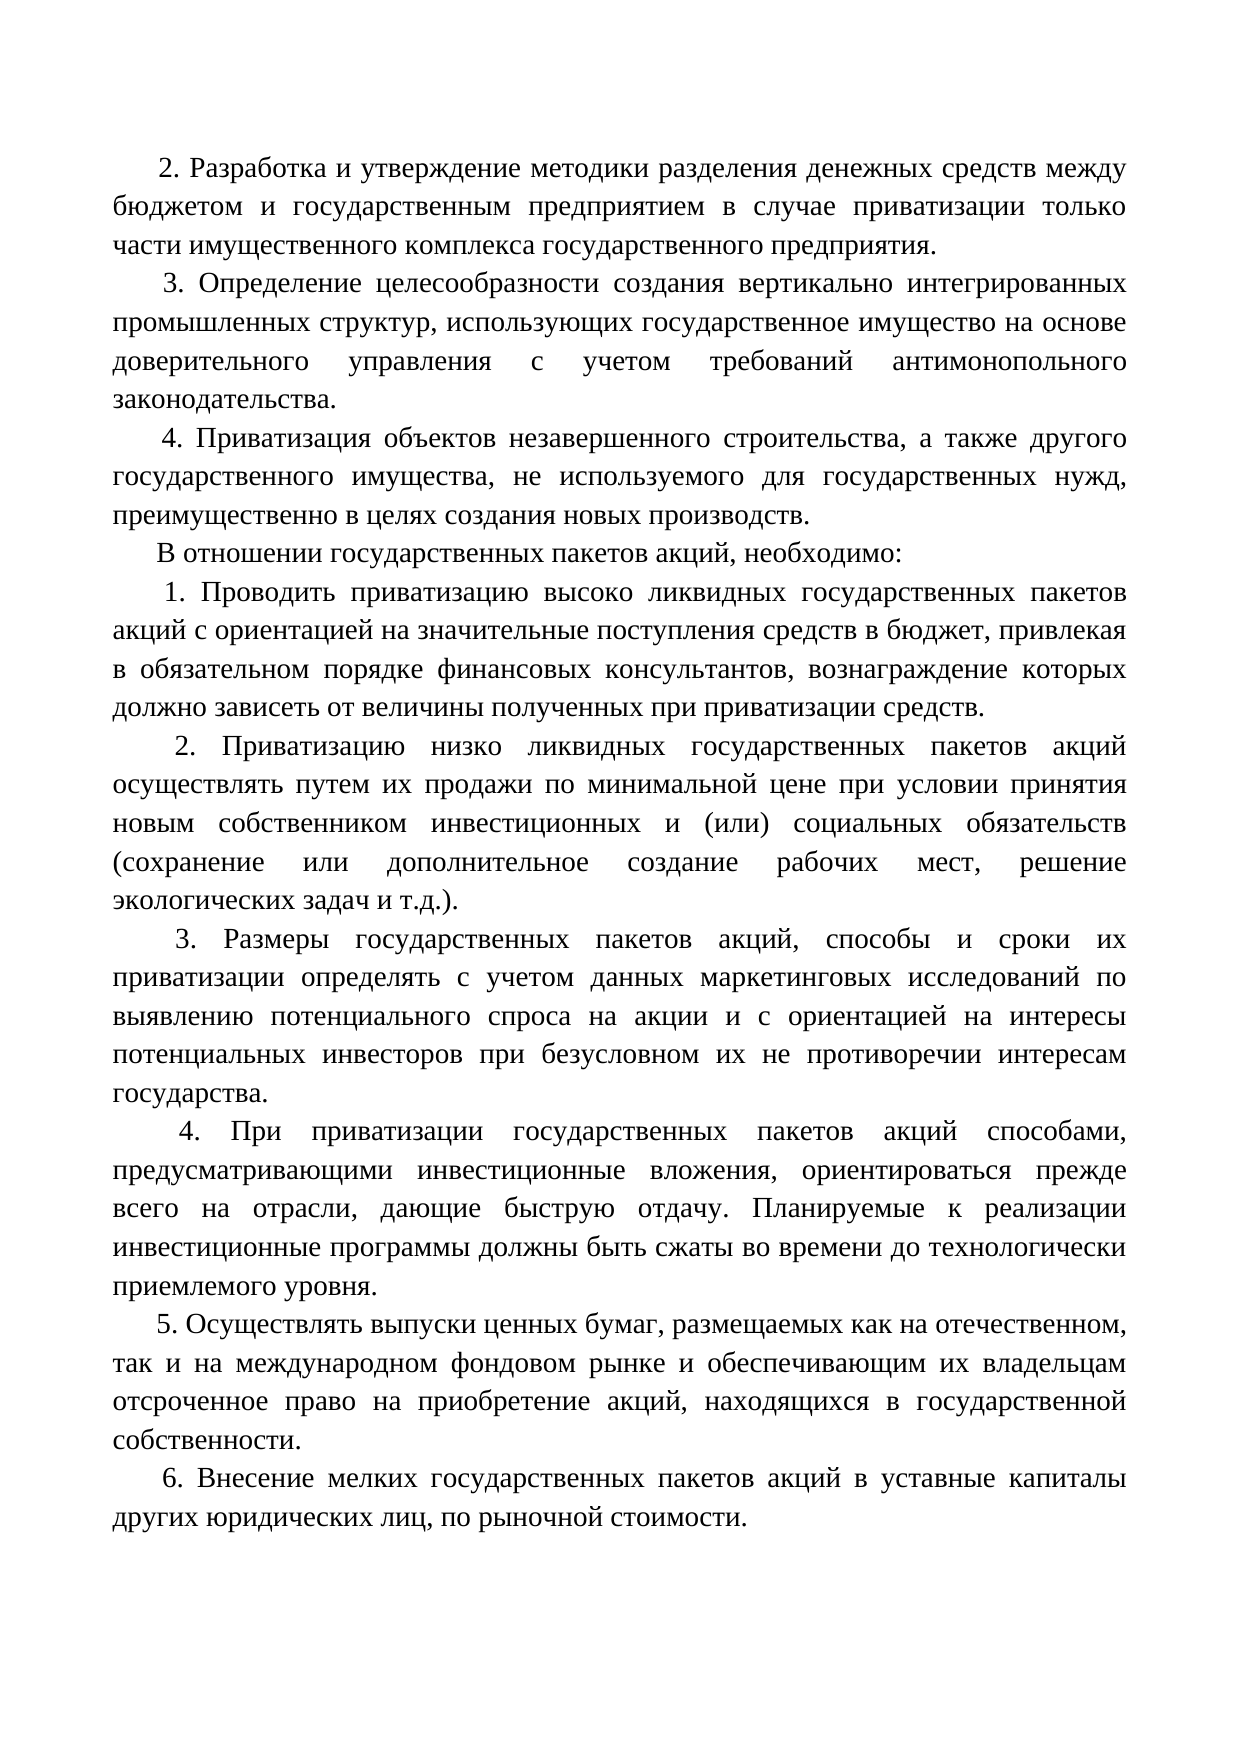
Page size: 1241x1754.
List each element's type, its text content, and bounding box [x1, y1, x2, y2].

text 3. Размеры государственных пакетов акций, способы и сроки их приватизации определять с учетом данных маркетинговых исследований по выявлению потенциального спроса на акции и с ориентацией на интересы потенциальных инвесторов при безусловном их не противоречии интересам государства. [112, 921, 1128, 1108]
text 1. Проводить приватизацию высоко ликвидных государственных пакетов акций с ориентацией на значительные поступления средств в бюджет, привлекая в обязательном порядке финансовых консультантов, вознаграждение которых должно зависеть от величины полученных при приватизации средств. [112, 574, 1128, 723]
text 3. Определение целесообразности создания вертикально интегрированных промышленных структур, использующих государственное имущество на основе доверительного управления с учетом требований антимонопольного законодательства. [112, 266, 1128, 415]
text 2. Приватизацию низко ликвидных государственных пакетов акций осуществлять путем их продажи по минимальной цене при условии принятия новым собственником инвестиционных и (или) социальных обязательств (сохранение или дополнительное создание рабочих мест, решение экологических задач и т.д.). [112, 728, 1128, 916]
text В отношении государственных пакетов акций, необходимо: [112, 535, 1128, 569]
text 4. Приватизация объектов незавершенного строительства, а также другого государственного имущества, не используемого для государственных нужд, преимущественно в целях создания новых производств. [112, 420, 1128, 530]
text 6. Внесение мелких государственных пакетов акций в уставные капиталы других юридических лиц, по рыночной стоимости. [112, 1460, 1128, 1532]
text 5. Осуществлять выпуски ценных бумаг, размещаемых как на отечественном, так и на международном фондовом рынке и обеспечивающим их владельцам отсроченное право на приобретение акций, находящихся в государственной собственности. [112, 1306, 1128, 1455]
text 4. При приватизации государственных пакетов акций способами, предусматривающими инвестиционные вложения, ориентироваться прежде всего на отрасли, дающие быструю отдачу. Планируемые к реализации инвестиционные программы должны быть сжаты во времени до технологически приемлемого уровня. [112, 1113, 1128, 1301]
text 2. Разработка и утверждение методики разделения денежных средств между бюджетом и государственным предприятием в случае приватизации только части имущественного комплекса государственного предприятия. [112, 150, 1128, 261]
